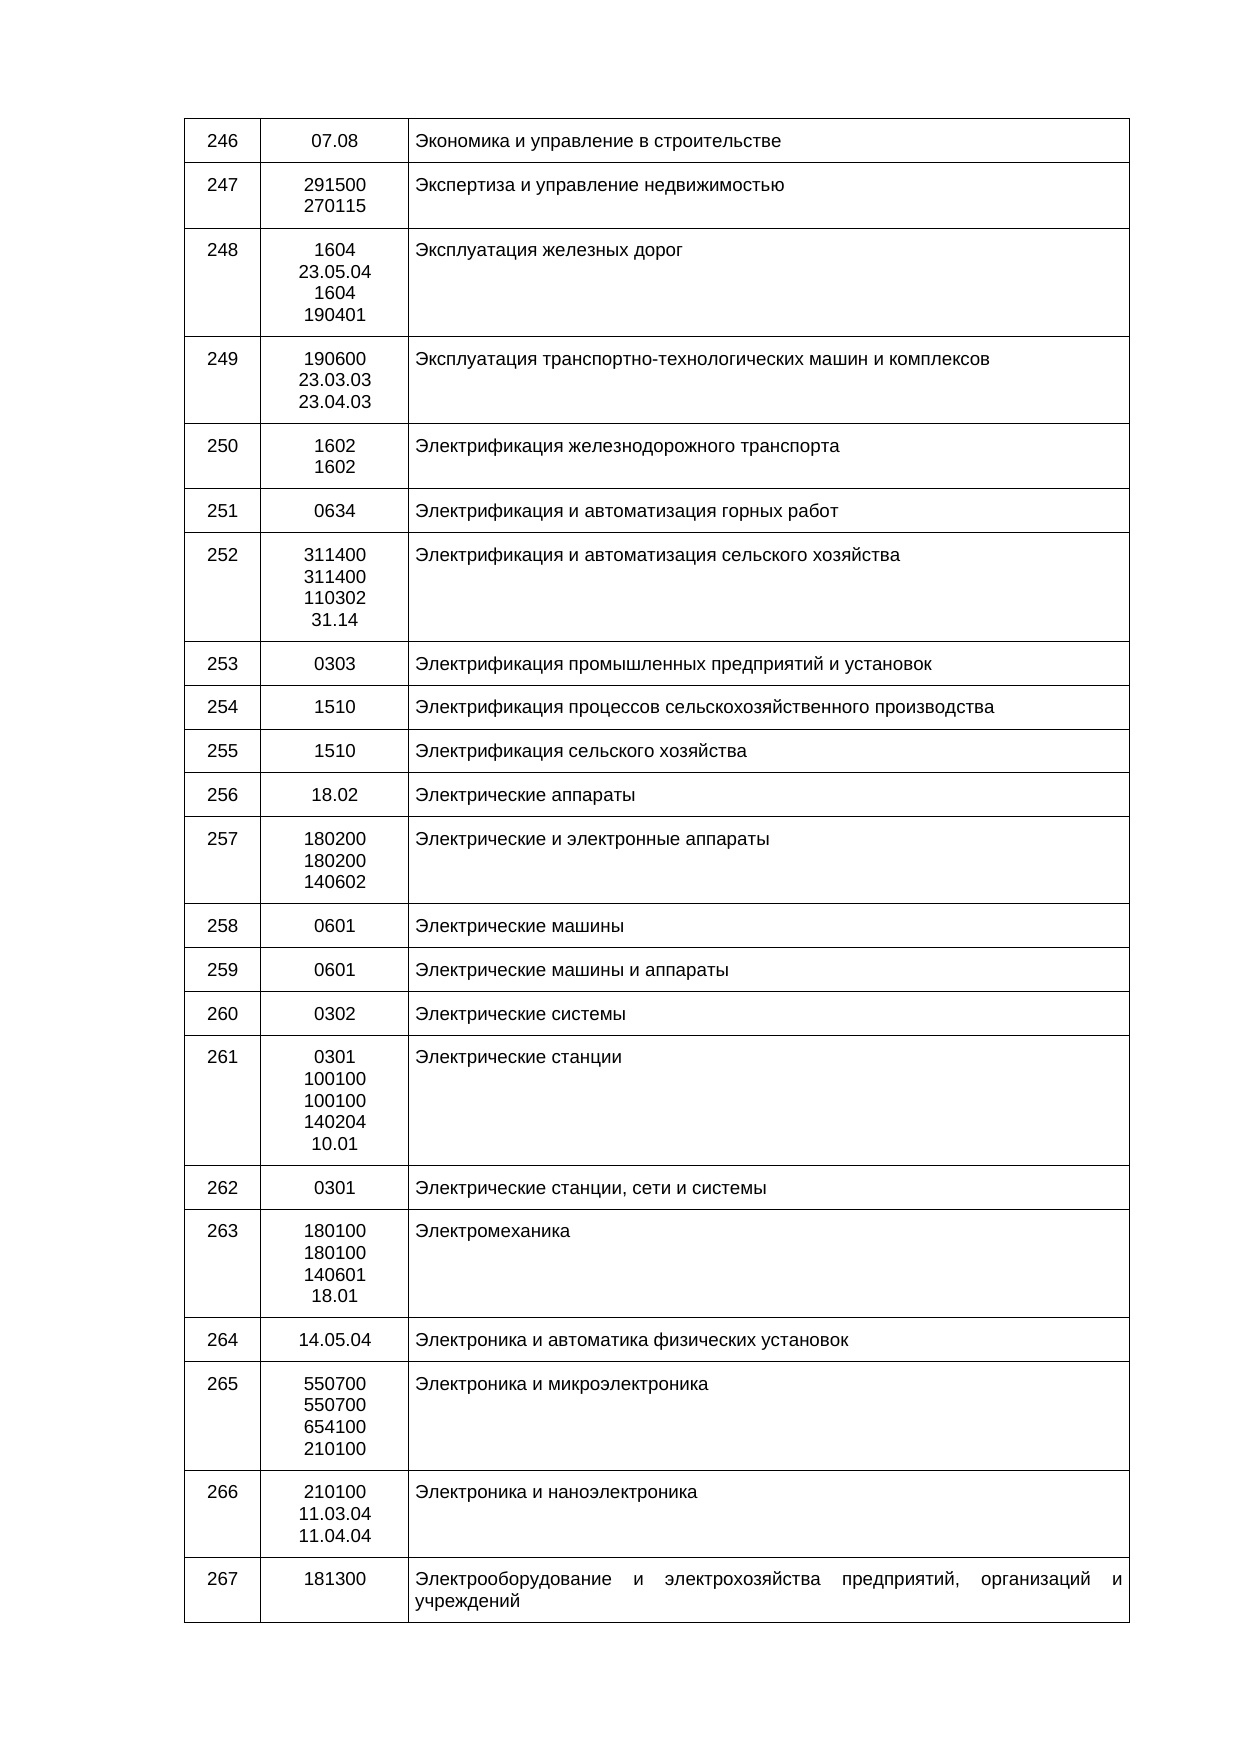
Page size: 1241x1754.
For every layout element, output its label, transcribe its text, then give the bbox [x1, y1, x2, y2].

table_cell 257 [185, 817, 260, 903]
table_cell 254 [185, 686, 260, 728]
table_cell Эксплуатация транспортно-технологических машин и комплексов [409, 337, 1129, 423]
table_cell 248 [185, 229, 260, 336]
table_cell 0303 [261, 642, 408, 684]
table_cell 291500 270115 [261, 163, 408, 227]
table_cell 190600 23.03.03 23.04.03 [261, 337, 408, 423]
table_cell 1510 [261, 730, 408, 772]
table_cell 252 [185, 533, 260, 641]
table_cell 0301 [261, 1166, 408, 1209]
table_cell Электрификация и автоматизация сельского хозяйства [409, 533, 1129, 641]
table_cell 14.05.04 [261, 1318, 408, 1361]
table_cell 1604 23.05.04 1604 190401 [261, 229, 408, 336]
table_cell 246 [185, 119, 260, 162]
table_cell 1602 1602 [261, 424, 408, 488]
table_cell Электромеханика [409, 1210, 1129, 1317]
table_cell 256 [185, 773, 260, 816]
table_cell Электрические машины и аппараты [409, 948, 1129, 991]
table_cell Эксплуатация железных дорог [409, 229, 1129, 336]
table_cell 266 [185, 1471, 260, 1557]
table_cell Электрификация сельского хозяйства [409, 730, 1129, 772]
table_cell 264 [185, 1318, 260, 1361]
table_cell Электрооборудование и электрохозяйства предприятий, организаций и учреждений [409, 1558, 1129, 1622]
table_cell 267 [185, 1558, 260, 1622]
table_cell 0301 100100 100100 140204 10.01 [261, 1036, 408, 1165]
table_cell 253 [185, 642, 260, 684]
table_cell 0634 [261, 489, 408, 532]
table_cell 180100 180100 140601 18.01 [261, 1210, 408, 1317]
table_cell 311400 311400 110302 31.14 [261, 533, 408, 641]
table_cell Электроника и микроэлектроника [409, 1362, 1129, 1469]
table_cell 0601 [261, 948, 408, 991]
table_cell 180200 180200 140602 [261, 817, 408, 903]
table_cell Электрические и электронные аппараты [409, 817, 1129, 903]
table_cell 250 [185, 424, 260, 488]
table_cell Электроника и автоматика физических установок [409, 1318, 1129, 1361]
table_cell 260 [185, 992, 260, 1035]
table_cell 247 [185, 163, 260, 227]
table_cell 1510 [261, 686, 408, 728]
table_cell 550700 550700 654100 210100 [261, 1362, 408, 1469]
table_cell 0302 [261, 992, 408, 1035]
table_cell 249 [185, 337, 260, 423]
table_cell 258 [185, 904, 260, 947]
table_cell 262 [185, 1166, 260, 1209]
table_cell Электрификация процессов сельскохозяйственного производства [409, 686, 1129, 728]
table_cell Экономика и управление в строительстве [409, 119, 1129, 162]
table_cell 261 [185, 1036, 260, 1165]
table_cell Электроника и наноэлектроника [409, 1471, 1129, 1557]
table_cell Электрические машины [409, 904, 1129, 947]
table_cell 18.02 [261, 773, 408, 816]
table_cell Электрические станции, сети и системы [409, 1166, 1129, 1209]
table_cell Электрические станции [409, 1036, 1129, 1165]
table_cell Электрификация и автоматизация горных работ [409, 489, 1129, 532]
table_cell 255 [185, 730, 260, 772]
table_cell 07.08 [261, 119, 408, 162]
table_cell 251 [185, 489, 260, 532]
table_cell 210100 11.03.04 11.04.04 [261, 1471, 408, 1557]
table_cell Электрические аппараты [409, 773, 1129, 816]
table_cell 0601 [261, 904, 408, 947]
table_cell Электрические системы [409, 992, 1129, 1035]
table_cell Электрификация промышленных предприятий и установок [409, 642, 1129, 684]
table_cell 263 [185, 1210, 260, 1317]
table_cell 181300 [261, 1558, 408, 1622]
table_cell Электрификация железнодорожного транспорта [409, 424, 1129, 488]
table_cell Экспертиза и управление недвижимостью [409, 163, 1129, 227]
table_cell 259 [185, 948, 260, 991]
table_cell 265 [185, 1362, 260, 1469]
